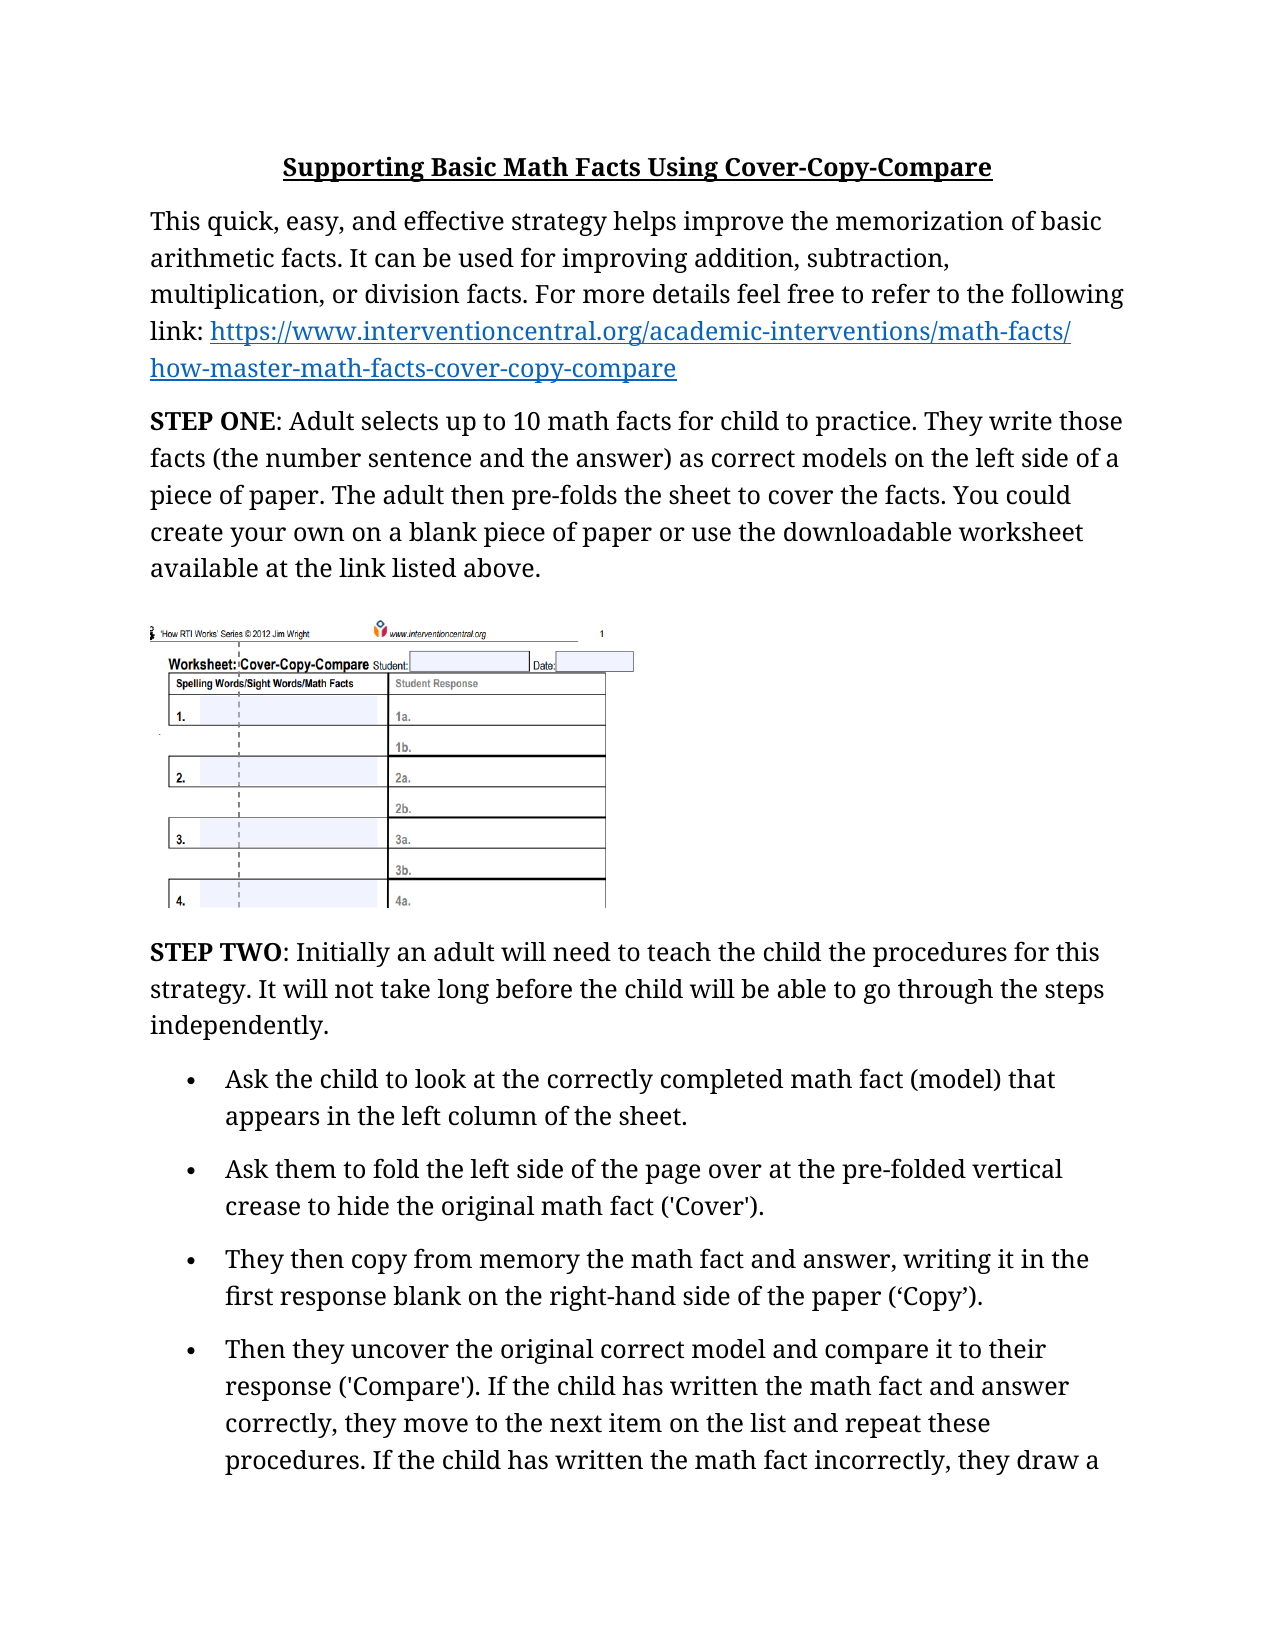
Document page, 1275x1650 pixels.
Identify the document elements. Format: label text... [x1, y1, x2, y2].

text STEP ONE: Adult selects up to 10 math facts for child to practice. They write those facts (the number sentence and the answer) as correct models on the left side of a piece of paper. The adult then pre-folds the sheet to cover the facts. You could create your own on a blank piece of paper or use the downloadable worksheet available at the link listed above. [150, 404, 1125, 585]
list Ask the child to look at the correctly completed math fact (model) that appears in the left column of the sheet. [187, 1061, 1125, 1132]
list Ask them to fold the left side of the page over at the pre-folded vertical crease to hide the original math fact ('Cover'). [187, 1152, 1125, 1222]
list They then copy from memory the math fact and answer, writing it in the first response blank on the right-hand side of the paper (‘Copy’). [187, 1242, 1125, 1313]
text Supporting Basic Math Facts Using Cover-Copy-Compare [150, 150, 1125, 184]
picture [150, 604, 646, 908]
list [187, 1332, 1125, 1476]
text STEP TWO: Initially an adult will need to teach the child the procedures for this strategy. It will not take long before the child will be able to go through the steps independently. [150, 934, 1125, 1042]
text This quick, easy, and effective strategy helps improve the memorization of basic arithmetic facts. It can be used for improving addition, subtraction, multiplication, or division facts. For more details feel free to refer to the following link: https://www.interventioncentral.org/academic-interventions/math-facts/how-master-math-facts-cover-copy-compare [150, 203, 1125, 384]
